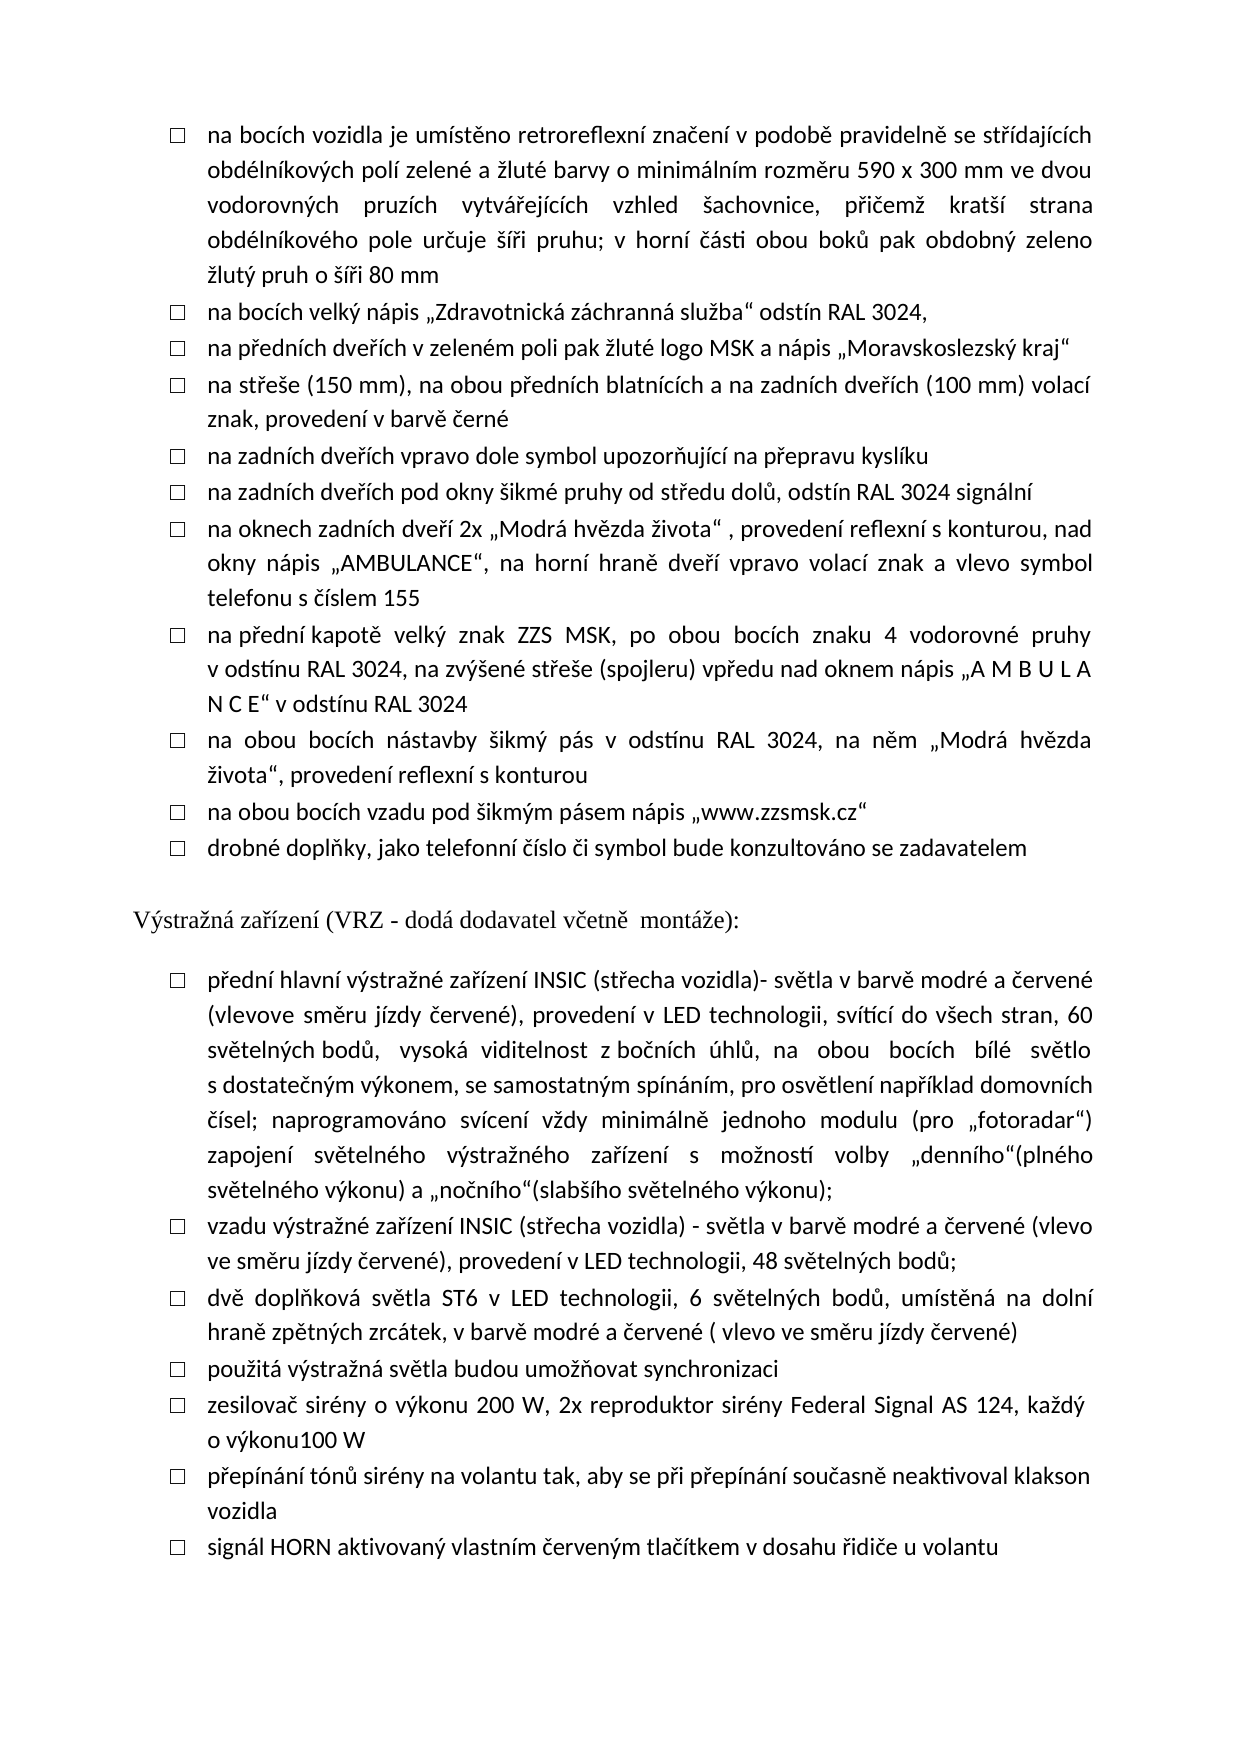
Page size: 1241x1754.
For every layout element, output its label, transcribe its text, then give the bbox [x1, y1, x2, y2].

list na zadních dveřích pod okny šikmé pruhy od středu dolů, odstín RAL 3024 signální [170, 476, 1105, 507]
list signál HORN aktivovaný vlastním červeným tlačítkem v dosahu řidiče u volantu [170, 1531, 1105, 1561]
list dvě doplňková světla ST6 v LED technologii, 6 světelných bodů, umístěná na dolní hraně zpětných zrcátek, v barvě modré a červené ( vlevo ve směru jízdy červené) [170, 1282, 1094, 1347]
list použitá výstražná světla budou umožňovat synchronizaci [170, 1353, 1105, 1383]
list vzadu výstražné zařízení INSIC (střecha vozidla) - světla v barvě modré a červené (vlevo ve směru jízdy červené), provedení v LED technologii, 48 světelných bodů;  [170, 1211, 1094, 1276]
list na obou bocích vzadu pod šikmým pásem nápis „www.zzsmsk.cz“ [170, 796, 1105, 827]
list na oknech zadních dveří 2x „Modrá hvězda života“ , provedení reflexní s konturou, nad okny nápis „AMBULANCE“, na horní hraně dveří vpravo volací znak a vlevo symbol telefonu s číslem 155 [170, 513, 1094, 612]
list zesilovač sirény o výkonu 200 W, 2x reproduktor sirény Federal Signal AS 124, každý o výkonu100 W  [170, 1389, 1086, 1454]
list přepínání tónů sirény na volantu tak, aby se při přepínání současně neaktivoval klakson vozidla [170, 1460, 1092, 1525]
list na střeše (150 mm), na obou předních blatnících a na zadních dveřích (100 mm) volací znak, provedení v barvě černé [170, 369, 1092, 434]
list na předních dveřích v zeleném poli pak žluté logo MSK a nápis „Moravskoslezský kraj“ [170, 332, 1105, 363]
list na obou bocích nástavby šikmý pás v odstínu RAL 3024, na něm „Modrá hvězda života“, provedení reflexní s konturou [170, 725, 1092, 790]
list na přední kapotě velký znak ZZS MSK, po obou bocích znaku 4 vodorovné pruhy v odstínu RAL 3024, na zvýšené střeše (spojleru) vpředu nad oknem nápis „A M B U L A N C E“ v odstínu RAL 3024 [170, 619, 1094, 718]
list na bocích vozidla je umístěno retroreflexní značení v podobě pravidelně se střídajících obdélníkových polí zelené a žluté barvy o minimálním rozměru 590 x 300 mm ve dvou vodorovných pruzích vytvářejících vzhled šachovnice, přičemž kratší strana obdélníkového pole určuje šíři pruhu; v horní části obou boků pak obdobný zeleno žlutý pruh o šíři 80 mm [170, 119, 1094, 290]
text Výstražná zařízení (VRZ - dodá dodavatel včetně montáže): [133, 905, 1105, 933]
list drobné doplňky, jako telefonní číslo či symbol bude konzultováno se zadavatelem [170, 832, 1105, 863]
list na bocích velký nápis „Zdravotnická záchranná služba“ odstín RAL 3024, [170, 296, 1105, 326]
list na zadních dveřích vpravo dole symbol upozorňující na přepravu kyslíku [170, 440, 1105, 471]
list přední hlavní výstražné zařízení INSIC (střecha vozidla)- světla v barvě modré a červené (vlevove směru jízdy červené), provedení v LED technologii, svítící do všech stran, 60 světelných bodů, vysoká viditelnost z bočních úhlů, na obou bocích bílé světlo s dostatečným výkonem, se samostatným spínáním, pro osvětlení například domovních čísel; naprogramováno svícení vždy minimálně jednoho modulu (pro „fotoradar“) zapojení světelného výstražného zařízení s možností volby „denního“(plného světelného výkonu) a „nočního“(slabšího světelného výkonu);  [170, 964, 1094, 1204]
